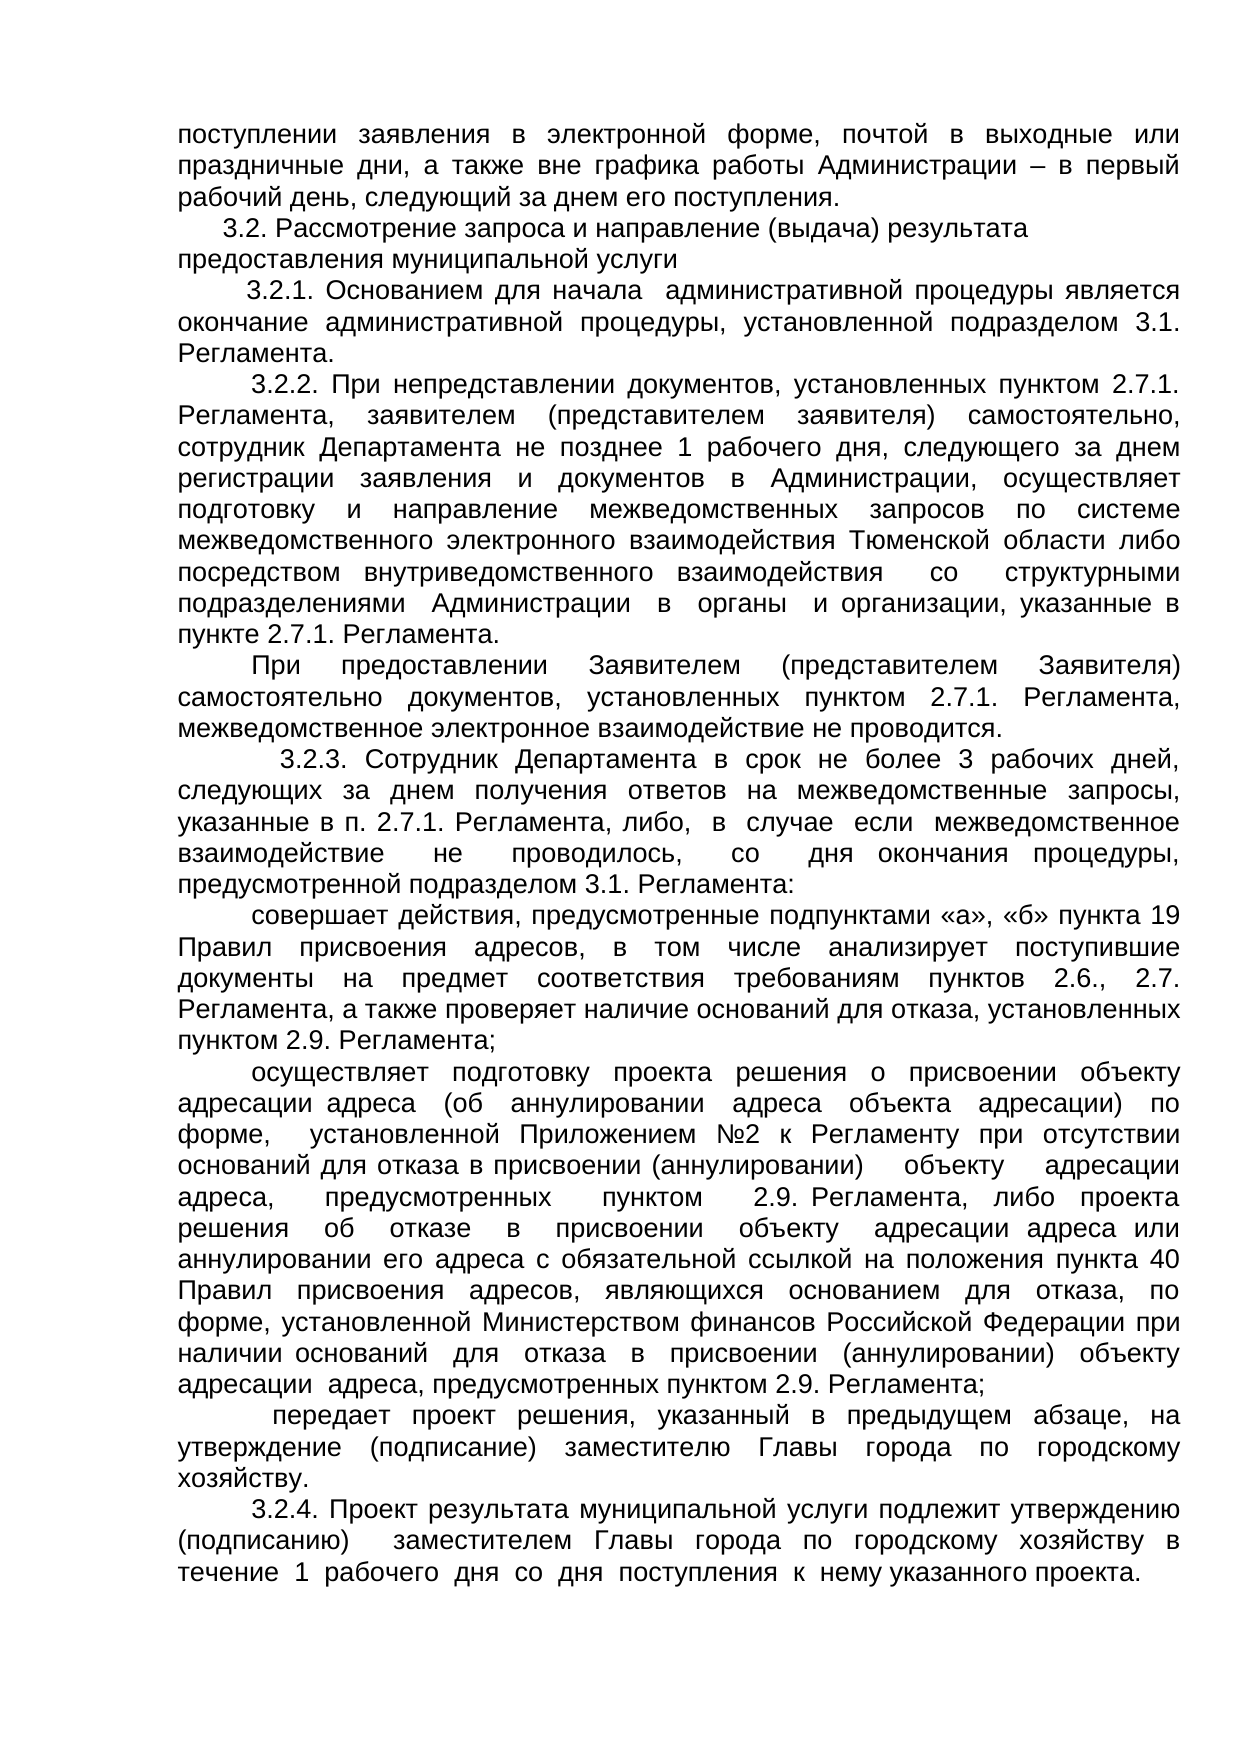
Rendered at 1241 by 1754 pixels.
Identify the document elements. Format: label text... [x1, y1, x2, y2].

text 3.2.1. Основанием для начала административной процедуры является окончание административной процедуры, установленной подразделом 3.1. Регламента. [177, 274, 1181, 368]
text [177, 118, 1181, 212]
text 3.2.4. Проект результата муниципальной услуги подлежит утверждению (подписанию) заместителем Главы города по городскому хозяйству в течение 1 рабочего дня со дня поступления к нему указанного проекта. [177, 1493, 1181, 1587]
text осуществляет подготовку проекта решения о присвоении объекту адресации адреса (об аннулировании адреса объекта адресации) по форме, установленной Приложением №2 к Регламенту при отсутствии оснований для отказа в присвоении (аннулировании) объекту адресации адреса, предусмотренных пунктом 2.9. Регламента, либо проекта решения об отказе в присвоении объекту адресации адреса или аннулировании его адреса с обязательной ссылкой на положения пункта 40 Правил присвоения адресов, являющихся основанием для отказа, по форме, установленной Министерством финансов Российской Федерации при наличии оснований для отказа в присвоении (аннулировании) объекту адресации адреса, предусмотренных пунктом 2.9. Регламента; [177, 1056, 1181, 1399]
text передает проект решения, указанный в предыдущем абзаце, на утверждение (подписание) заместителю Главы города по городскому хозяйству. [177, 1399, 1181, 1493]
text 3.2. Рассмотрение запроса и направление (выдача) результата предоставления муниципальной услуги [177, 212, 1181, 274]
text 3.2.3. Сотрудник Департамента в срок не более 3 рабочих дней, следующих за днем получения ответов на межведомственные запросы, указанные в п. 2.7.1. Регламента, либо, в случае если межведомственное взаимодействие не проводилось, со дня окончания процедуры, предусмотренной подразделом 3.1. Регламента: [177, 743, 1181, 899]
text совершает действия, предусмотренные подпунктами «а», «б» пункта 19 Правил присвоения адресов, в том числе анализирует поступившие документы на предмет соответствия требованиям пунктов 2.6., 2.7. Регламента, а также проверяет наличие оснований для отказа, установленных пунктом 2.9. Регламента; [177, 899, 1181, 1056]
text При предоставлении Заявителем (представителем Заявителя) самостоятельно документов, установленных пунктом 2.7.1. Регламента, межведомственное электронное взаимодействие не проводится. [177, 649, 1181, 743]
text 3.2.2. При непредставлении документов, установленных пунктом 2.7.1. Регламента, заявителем (представителем заявителя) самостоятельно, сотрудник Департамента не позднее 1 рабочего дня, следующего за днем регистрации заявления и документов в Администрации, осуществляет подготовку и направление межведомственных запросов по системе межведомственного электронного взаимодействия Тюменской области либо посредством внутриведомственного взаимодействия со структурными подразделениями Администрации в органы и организации, указанные в пункте 2.7.1. Регламента. [177, 368, 1181, 649]
